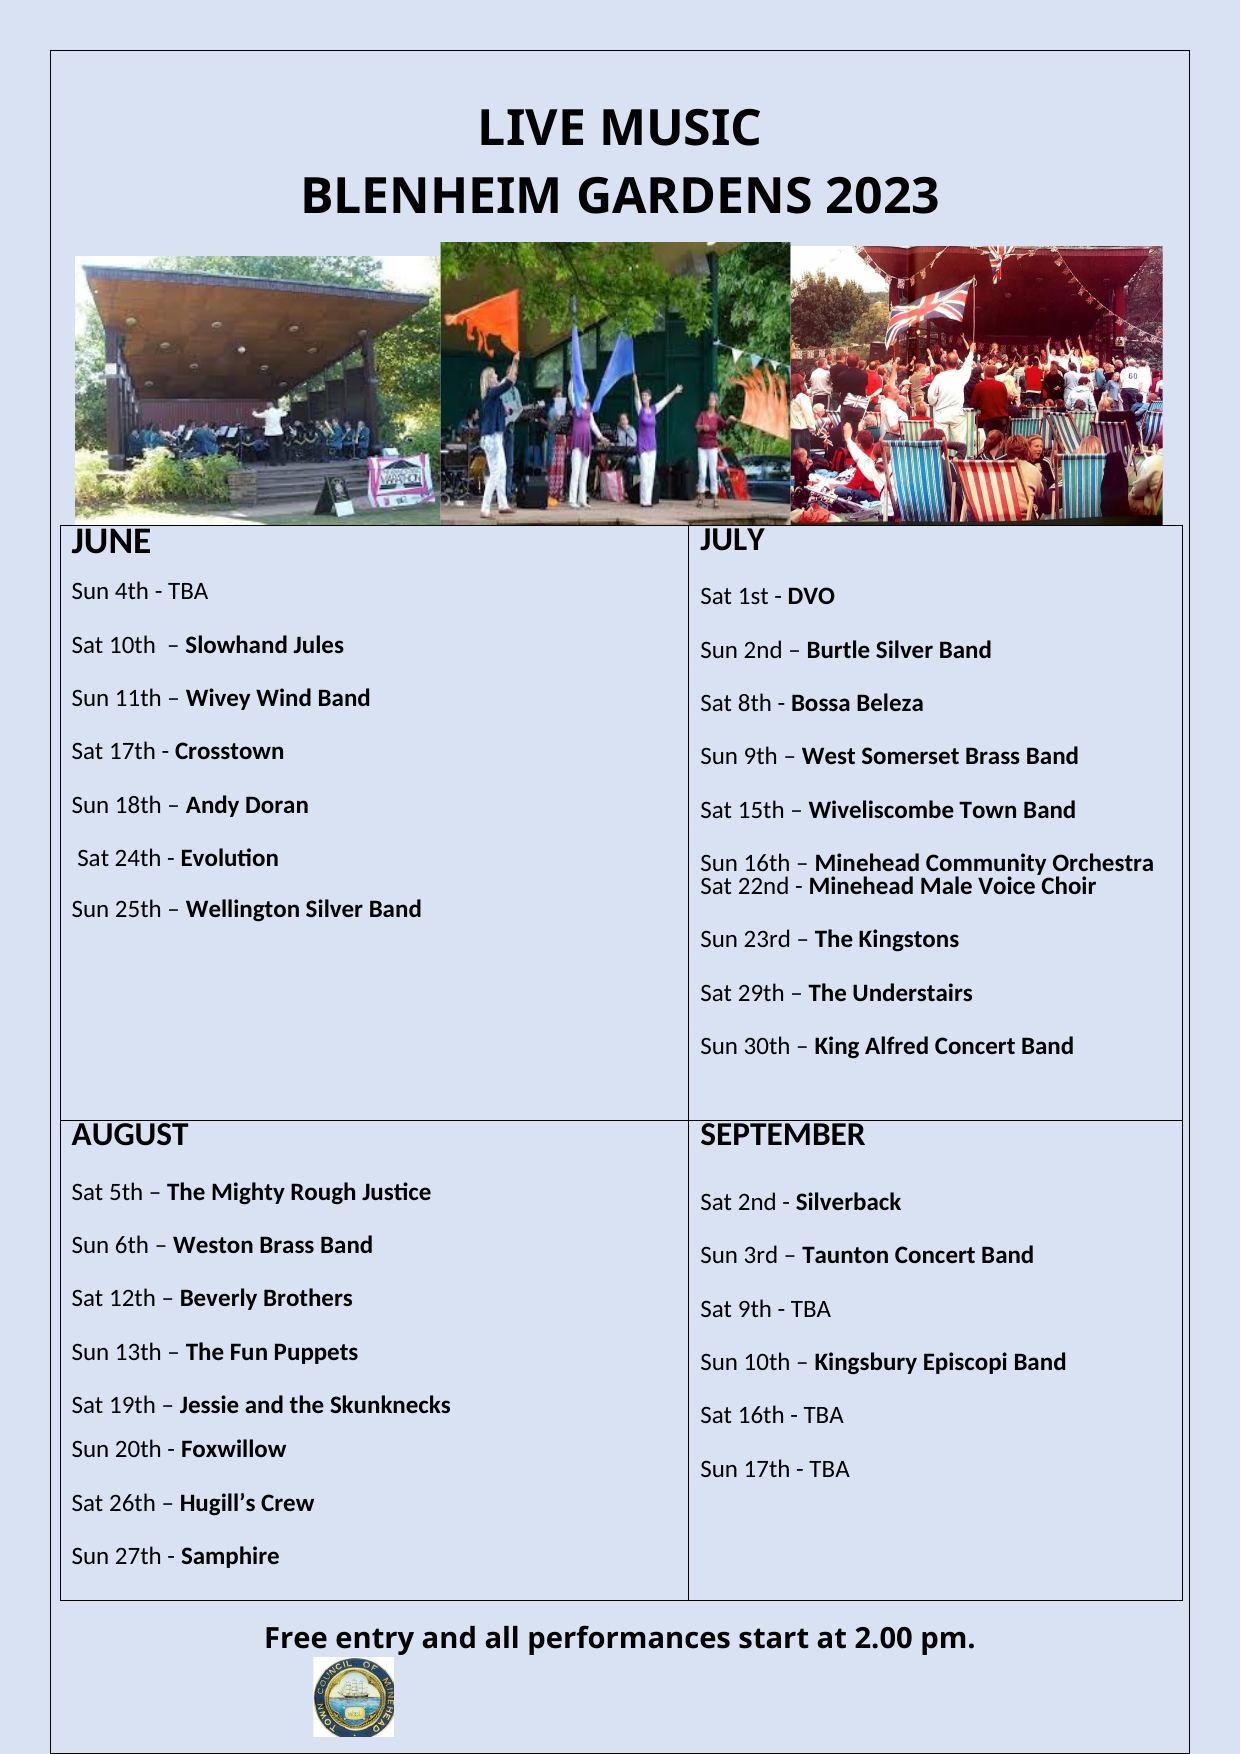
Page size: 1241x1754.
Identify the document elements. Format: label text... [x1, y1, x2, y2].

text Free entry and all performances start at 2.00 pm. [75, 1623, 1165, 1655]
table_cell SEPTEMBER Sat 2nd - Silverback Sun 3rd – Taunton Concert Band Sat 9th - TBA Sun 10th – Kingsbury Episcopi Band Sat 16th - TBA Sun 17th - TBA [689, 1121, 1182, 1600]
table_cell AUGUST Sat 5th – The Mighty Rough Justice Sun 6th – Weston Brass Band Sat 12th – Beverly Brothers Sun 13th – The Fun Puppets Sat 19th – Jessie and the Skunknecks Sun 20th - Foxwillow Sat 26th – Hugill’s Crew Sun 27th - Samphire [61, 1121, 688, 1600]
table_header JUNE Sun 4th - TBA Sat 10th – Slowhand Jules Sun 11th – Wivey Wind Band Sat 17th - Crosstown Sun 18th – Andy Doran Sat 24th - Evolution Sun 25th – Wellington Silver Band [61, 526, 688, 1120]
picture [312, 1657, 394, 1736]
picture [75, 242, 1163, 525]
table_header JULY Sat 1st - DVO Sun 2nd – Burtle Silver Band Sat 8th - Bossa Beleza Sun 9th – West Somerset Brass Band Sat 15th – Wiveliscombe Town Band Sun 16th – Minehead Community Orchestra Sat 22nd - Minehead Male Voice Choir Sun 23rd – The Kingstons Sat 29th – The Understairs Sun 30th – King Alfred Concert Band [689, 526, 1182, 1120]
